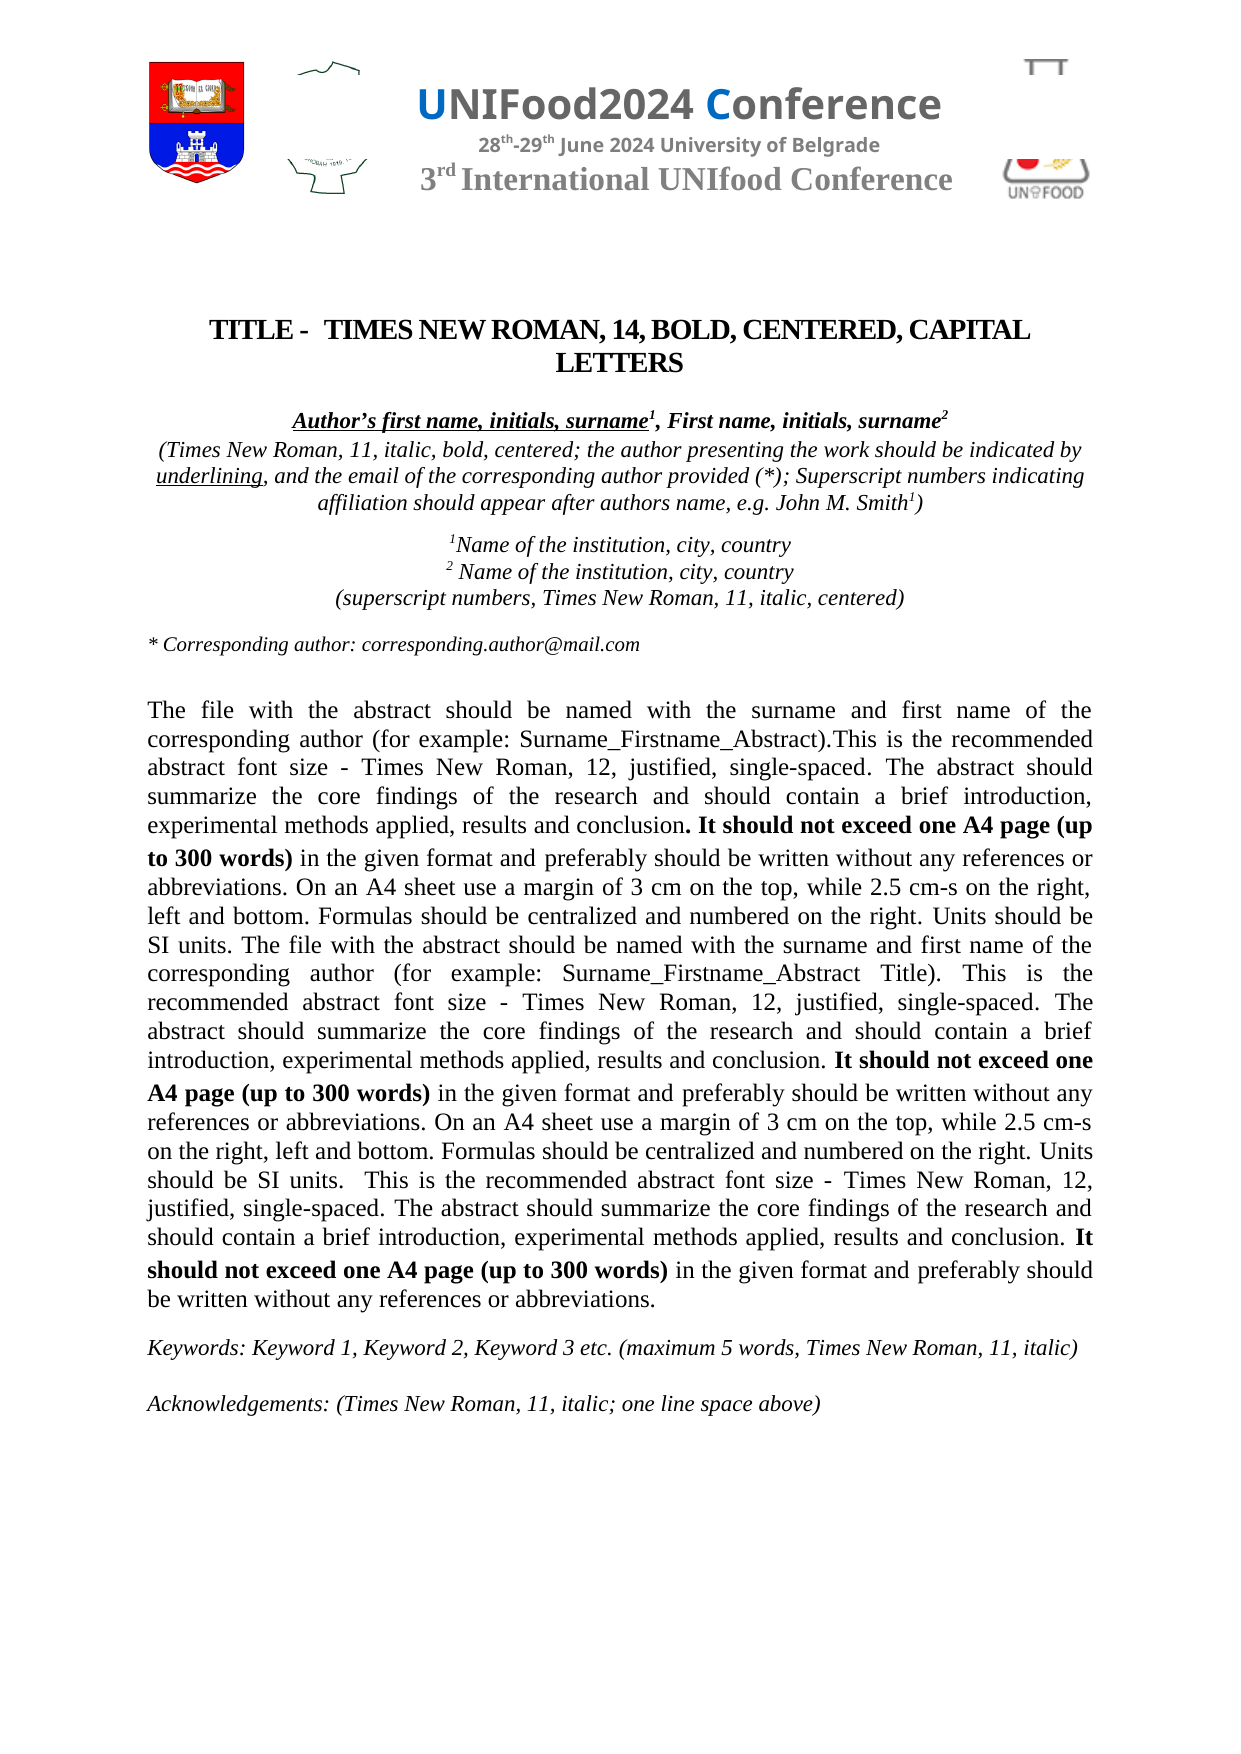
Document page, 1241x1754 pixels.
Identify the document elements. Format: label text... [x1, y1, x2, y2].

text Author’s first name, initials, surname1, First name, initials, surname2 [147, 407, 1093, 434]
text 1Name of the institution, city, country [147, 532, 1093, 558]
picture [276, 159, 384, 194]
text * Corresponding author: corresponding.author@mail.com [147, 631, 1093, 656]
text Keywords: Keyword 1, Keyword 2, Keyword 3 etc. (maximum 5 words, Times New Roman, 11, italic) [147, 1334, 1093, 1361]
text Acknowledgements: (Times New Roman, 11, italic; one line space above) [147, 1390, 1093, 1416]
picture [982, 59, 1107, 202]
text 2 Name of the institution, city, country [147, 558, 1093, 584]
picture [138, 51, 254, 194]
text (Times New Roman, 11, italic, bold, centered; the author presenting the work should be indicated by underlining, and the email of the corresponding author provided (*); Superscript numbers indicating affiliation should appear after authors name, e.g. John M. Smith1) [147, 436, 1093, 515]
text The file with the abstract should be named with the surname and first name of the corresponding author (for example: Surname_Firstname_Abstract).This is the recommended abstract font size - Times New Roman, 12, justified, single-spaced. The abstract should summarize the core findings of the research and should contain a brief introduction, experimental methods applied, results and conclusion. It should not exceed one A4 page (up to 300 words) in the given format and preferably should be written without any references or abbreviations. On an A4 sheet use a margin of 3 cm on the top, while 2.5 cm-s on the right, left and bottom. Formulas should be centralized and numbered on the right. Units should be SI units. The file with the abstract should be named with the surname and first name of the corresponding author (for example: Surname_Firstname_Abstract Title). This is the recommended abstract font size - Times New Roman, 12, justified, single-spaced. The abstract should summarize the core findings of the research and should contain a brief introduction, experimental methods applied, results and conclusion. It should not exceed one A4 page (up to 300 words) in the given format and preferably should be written without any references or abbreviations. On an A4 sheet use a margin of 3 cm on the top, while 2.5 cm-s on the right, left and bottom. Formulas should be centralized and numbered on the right. Units should be SI units. This is the recommended abstract font size - Times New Roman, 12, justified, single-spaced. The abstract should summarize the core findings of the research and should contain a brief introduction, experimental methods applied, results and conclusion. It should not exceed one A4 page (up to 300 words) in the given format and preferably should be written without any references or abbreviations. [147, 695, 1093, 1313]
text (superscript numbers, Times New Roman, 11, italic, centered) [147, 584, 1093, 611]
picture [276, 61, 384, 75]
title TITLE - TIMES NEW ROMAN, 14, BOLD, CENTERED, CAPITAL LETTERS [147, 312, 1093, 379]
